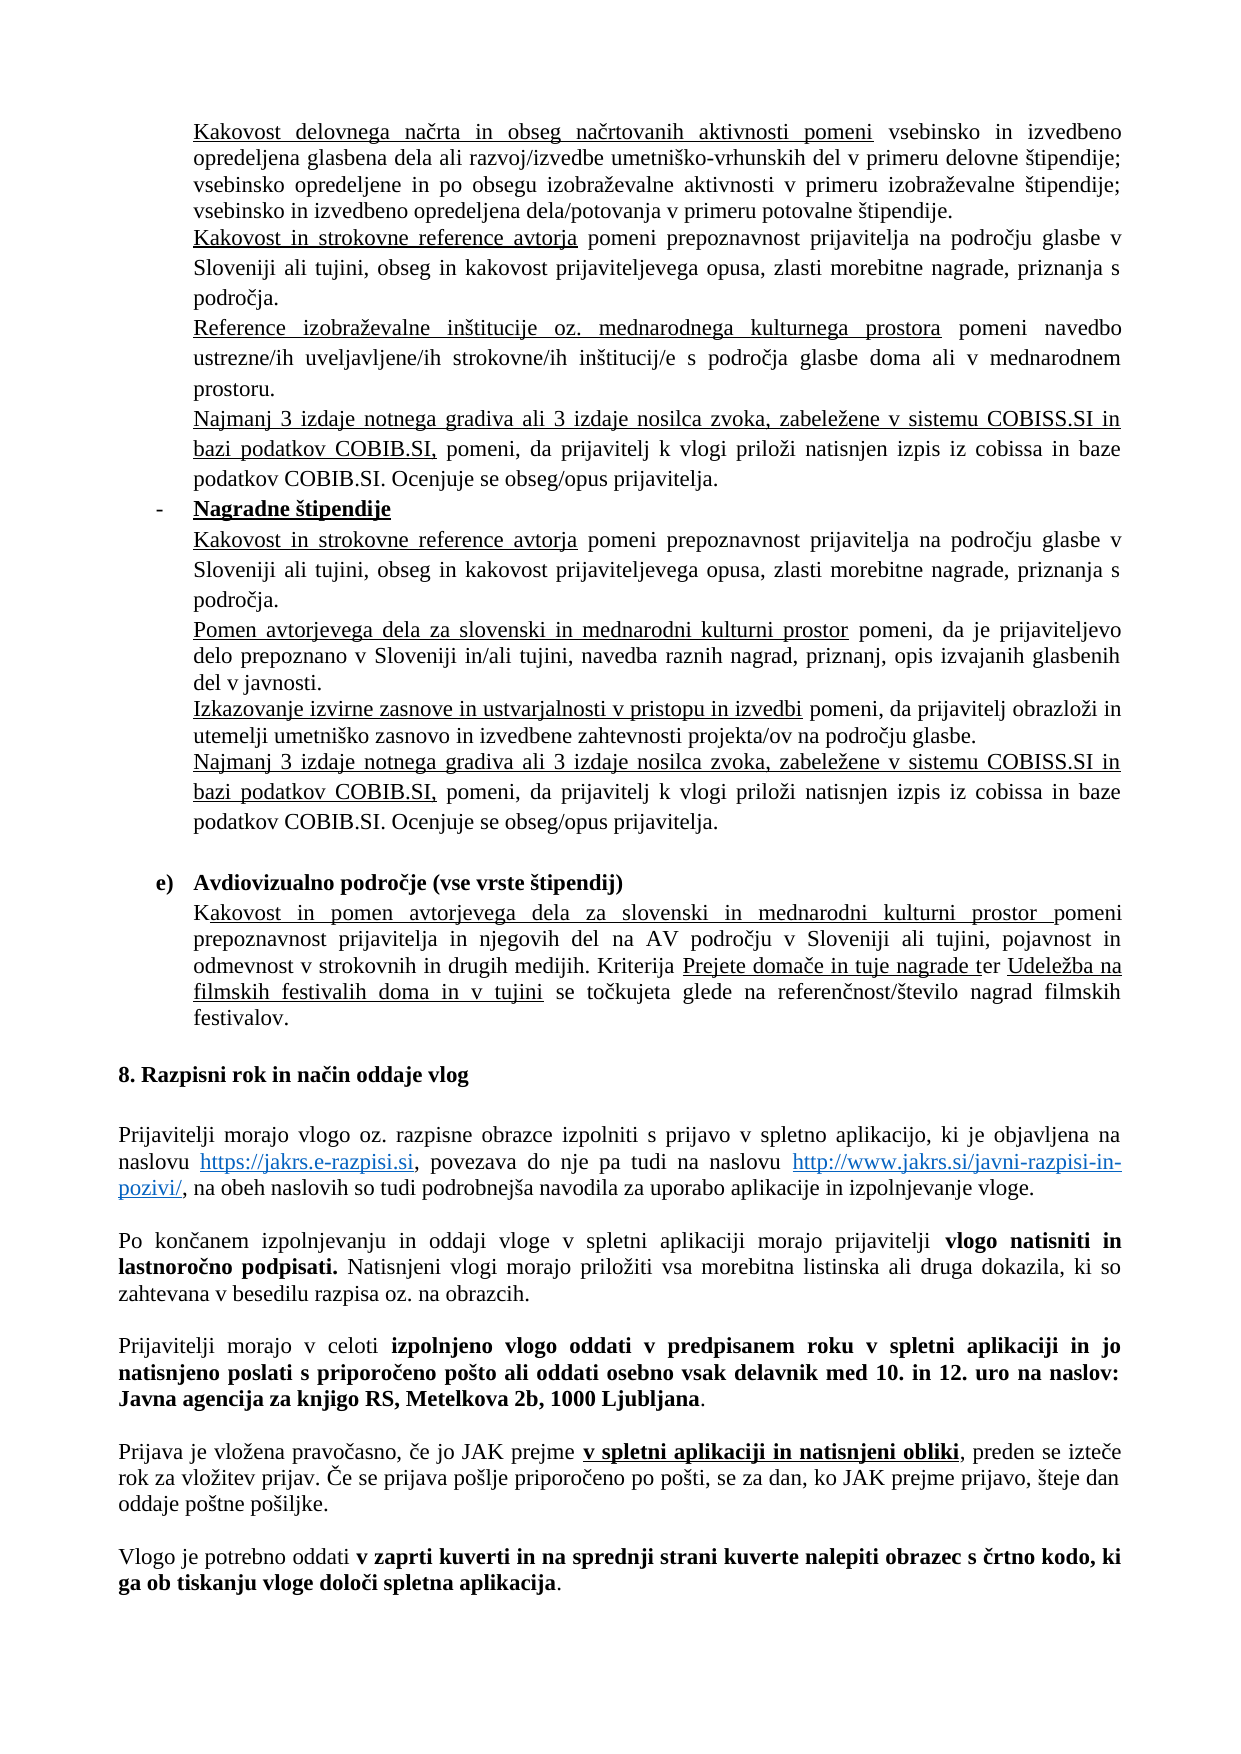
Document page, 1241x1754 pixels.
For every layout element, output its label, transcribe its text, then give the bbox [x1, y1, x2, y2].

text Kakovost in strokovne reference avtorja pomeni prepoznavnost prijavitelja na področju glasbe v Sloveniji ali tujini, obseg in kakovost prijaviteljevega opusa, zlasti morebitne nagrade, priznanja s področja. [193, 223, 1122, 310]
text Kakovost delovnega načrta in obseg načrtovanih aktivnosti pomeni vsebinsko in izvedbeno opredeljena glasbena dela ali razvoj/izvedbe umetniško-vrhunskih del v primeru delovne štipendije; vsebinsko opredeljene in po obsegu izobraževalne aktivnosti v primeru izobraževalne štipendije; vsebinsko in izvedbeno opredeljena dela/potovanja v primeru potovalne štipendije. [193, 118, 1122, 223]
text Reference izobraževalne inštitucije oz. mednarodnega kulturnega prostora pomeni navedbo ustrezne/ih uveljavljene/ih strokovne/ih inštitucij/e s področja glasbe doma ali v mednarodnem prostoru. [193, 314, 1122, 401]
text 8. Razpisni rok in način oddaje vlog [118, 1061, 1122, 1087]
list Kakovost in strokovne reference avtorja pomeni prepoznavnost prijavitelja na področju glasbe v Sloveniji ali tujini, obseg in kakovost prijaviteljevega opusa, zlasti morebitne nagrade, priznanja s področja. [193, 526, 1122, 612]
text Najmanj 3 izdaje notnega gradiva ali 3 izdaje nosilca zvoka, zabeležene v sistemu COBISS.SI in bazi podatkov COBIB.SI, pomeni, da prijavitelj k vlogi priloži natisnjen izpis iz cobissa in baze podatkov COBIB.SI. Ocenjuje se obseg/opus prijavitelja. [193, 748, 1122, 835]
text Najmanj 3 izdaje notnega gradiva ali 3 izdaje nosilca zvoka, zabeležene v sistemu COBISS.SI in bazi podatkov COBIB.SI, pomeni, da prijavitelj k vlogi priloži natisnjen izpis iz cobissa in baze podatkov COBIB.SI. Ocenjuje se obseg/opus prijavitelja. [193, 405, 1122, 492]
text Pomen avtorjevega dela za slovenski in mednarodni kulturni prostor pomeni, da je prijaviteljevo delo prepoznano v Sloveniji in/ali tujini, navedba raznih nagrad, priznanj, opis izvajanih glasbenih del v javnosti. [193, 616, 1122, 695]
text Prijavitelji morajo v celoti izpolnjeno vlogo oddati v predpisanem roku v spletni aplikaciji in jo natisnjeno poslati s priporočeno pošto ali oddati osebno vsak delavnik med 10. in 12. uro na naslov: Javna agencija za knjigo RS, Metelkova 2b, 1000 Ljubljana. [118, 1332, 1122, 1411]
text Prijavitelji morajo vlogo oz. razpisne obrazce izpolniti s prijavo v spletno aplikacijo, ki je objavljena na naslovu https://jakrs.e-razpisi.si, povezava do nje pa tudi na naslovu http://www.jakrs.si/javni-razpisi-in-pozivi/, na obeh naslovih so tudi podrobnejša navodila za uporabo aplikacije in izpolnjevanje vloge. [118, 1121, 1122, 1201]
text Izkazovanje izvirne zasnove in ustvarjalnosti v pristopu in izvedbi pomeni, da prijavitelj obrazloži in utemelji umetniško zasnovo in izvedbene zahtevnosti projekta/ov na področju glasbe. [193, 695, 1122, 748]
list Avdiovizualno področje (vse vrste štipendij) [156, 869, 1122, 895]
text Kakovost in pomen avtorjevega dela za slovenski in mednarodni kulturni prostor pomeni prepoznavnost prijavitelja in njegovih del na AV področju v Sloveniji ali tujini, pojavnost in odmevnost v strokovnih in drugih medijih. Kriterija Prejete domače in tuje nagrade ter Udeležba na filmskih festivalih doma in v tujini se točkujeta glede na referenčnost/število nagrad filmskih festivalov. [193, 899, 1122, 1031]
text Vlogo je potrebno oddati v zaprti kuverti in na sprednji strani kuverte nalepiti obrazec s črtno kodo, ki ga ob tiskanju vloge določi spletna aplikacija. [118, 1543, 1122, 1596]
text Po končanem izpolnjevanju in oddaji vloge v spletni aplikaciji morajo prijavitelji vlogo natisniti in lastnoročno podpisati. Natisnjeni vlogi morajo priložiti vsa morebitna listinska ali druga dokazila, ki so zahtevana v besedilu razpisa oz. na obrazcih. [118, 1227, 1122, 1306]
list Nagradne štipendije [156, 495, 1122, 522]
text Prijava je vložena pravočasno, če jo JAK prejme v spletni aplikaciji in natisnjeni obliki, preden se izteče rok za vložitev prijav. Če se prijava pošlje priporočeno po pošti, se za dan, ko JAK prejme prijavo, šteje dan oddaje poštne pošiljke. [118, 1438, 1122, 1517]
